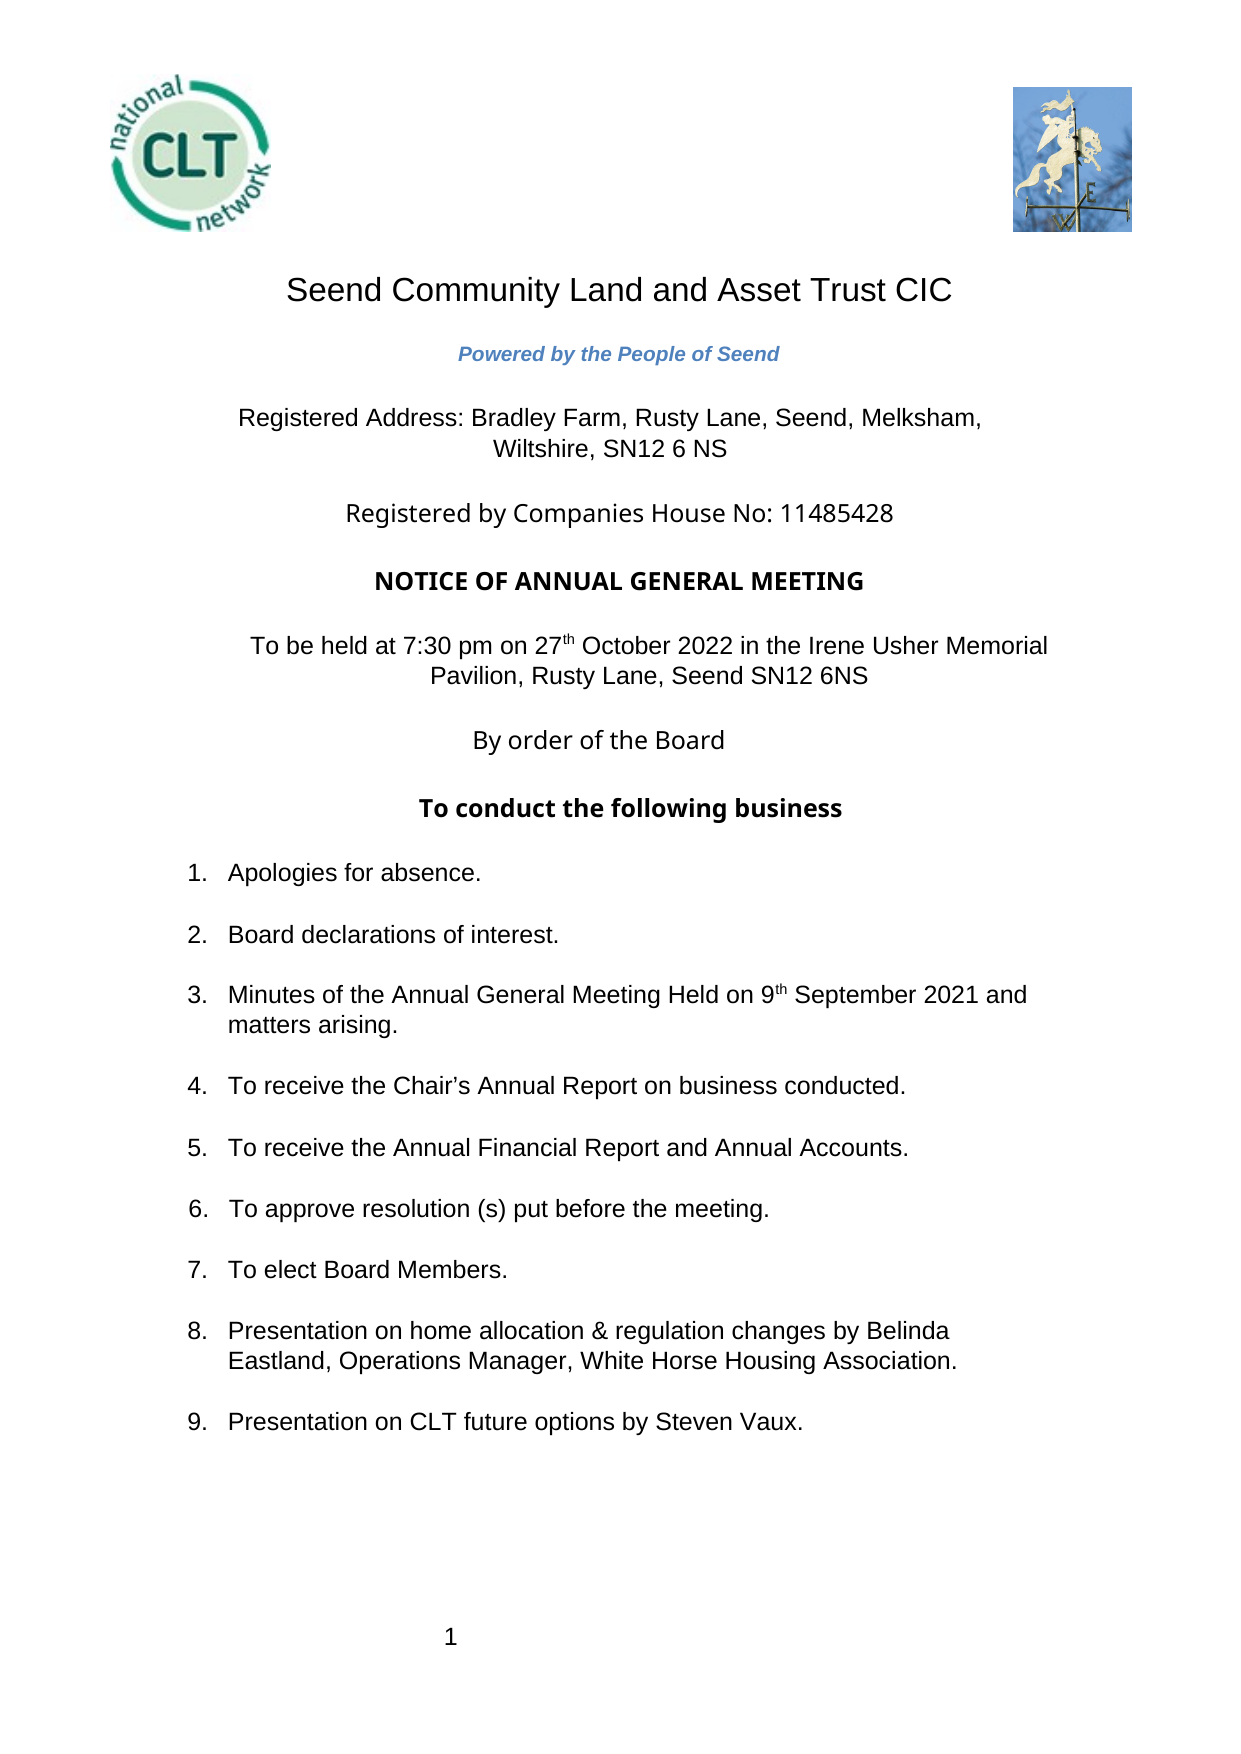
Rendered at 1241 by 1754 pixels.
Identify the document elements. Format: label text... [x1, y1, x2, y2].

list Presentation on CLT future options by Steven Vaux. [187, 1407, 1052, 1435]
text Seend Community Land and Asset Trust CIC [186, 270, 1052, 308]
list To approve resolution (s) put before the meeting. [188, 1194, 1052, 1223]
picture [1013, 87, 1132, 232]
list To receive the Chair’s Annual Report on business conducted. [187, 1071, 1052, 1100]
text Registered by Companies House No: 11485428 [187, 496, 1052, 530]
list To elect Board Members. [187, 1255, 1052, 1284]
text To be held at 7:30 pm on 27th October 2022 in the Irene Usher Memorial Pavilion, Rusty Lane, Seend SN12 6NS [246, 631, 1052, 690]
list Minutes of the Annual General Meeting Held on 9th September 2021 and matters arising. [187, 981, 1052, 1039]
list Presentation on home allocation & regulation changes by Belinda Eastland, Operations Manager, White Horse Housing Association. [187, 1316, 1052, 1374]
list Board declarations of interest. [187, 920, 1052, 948]
picture [110, 74, 271, 232]
subtitle By order of the Board [186, 723, 1012, 757]
text NOTICE OF ANNUAL GENERAL MEETING [186, 563, 1052, 597]
text Powered by the People of Seend [187, 341, 1052, 365]
list To receive the Annual Financial Report and Annual Accounts. [187, 1133, 1052, 1161]
text Registered Address: Bradley Farm, Rusty Lane, Seend, Melksham, Wiltshire, SN12 6 NS [187, 402, 1033, 462]
list Apologies for absence. [187, 858, 1052, 887]
text To conduct the following business [419, 790, 1052, 824]
